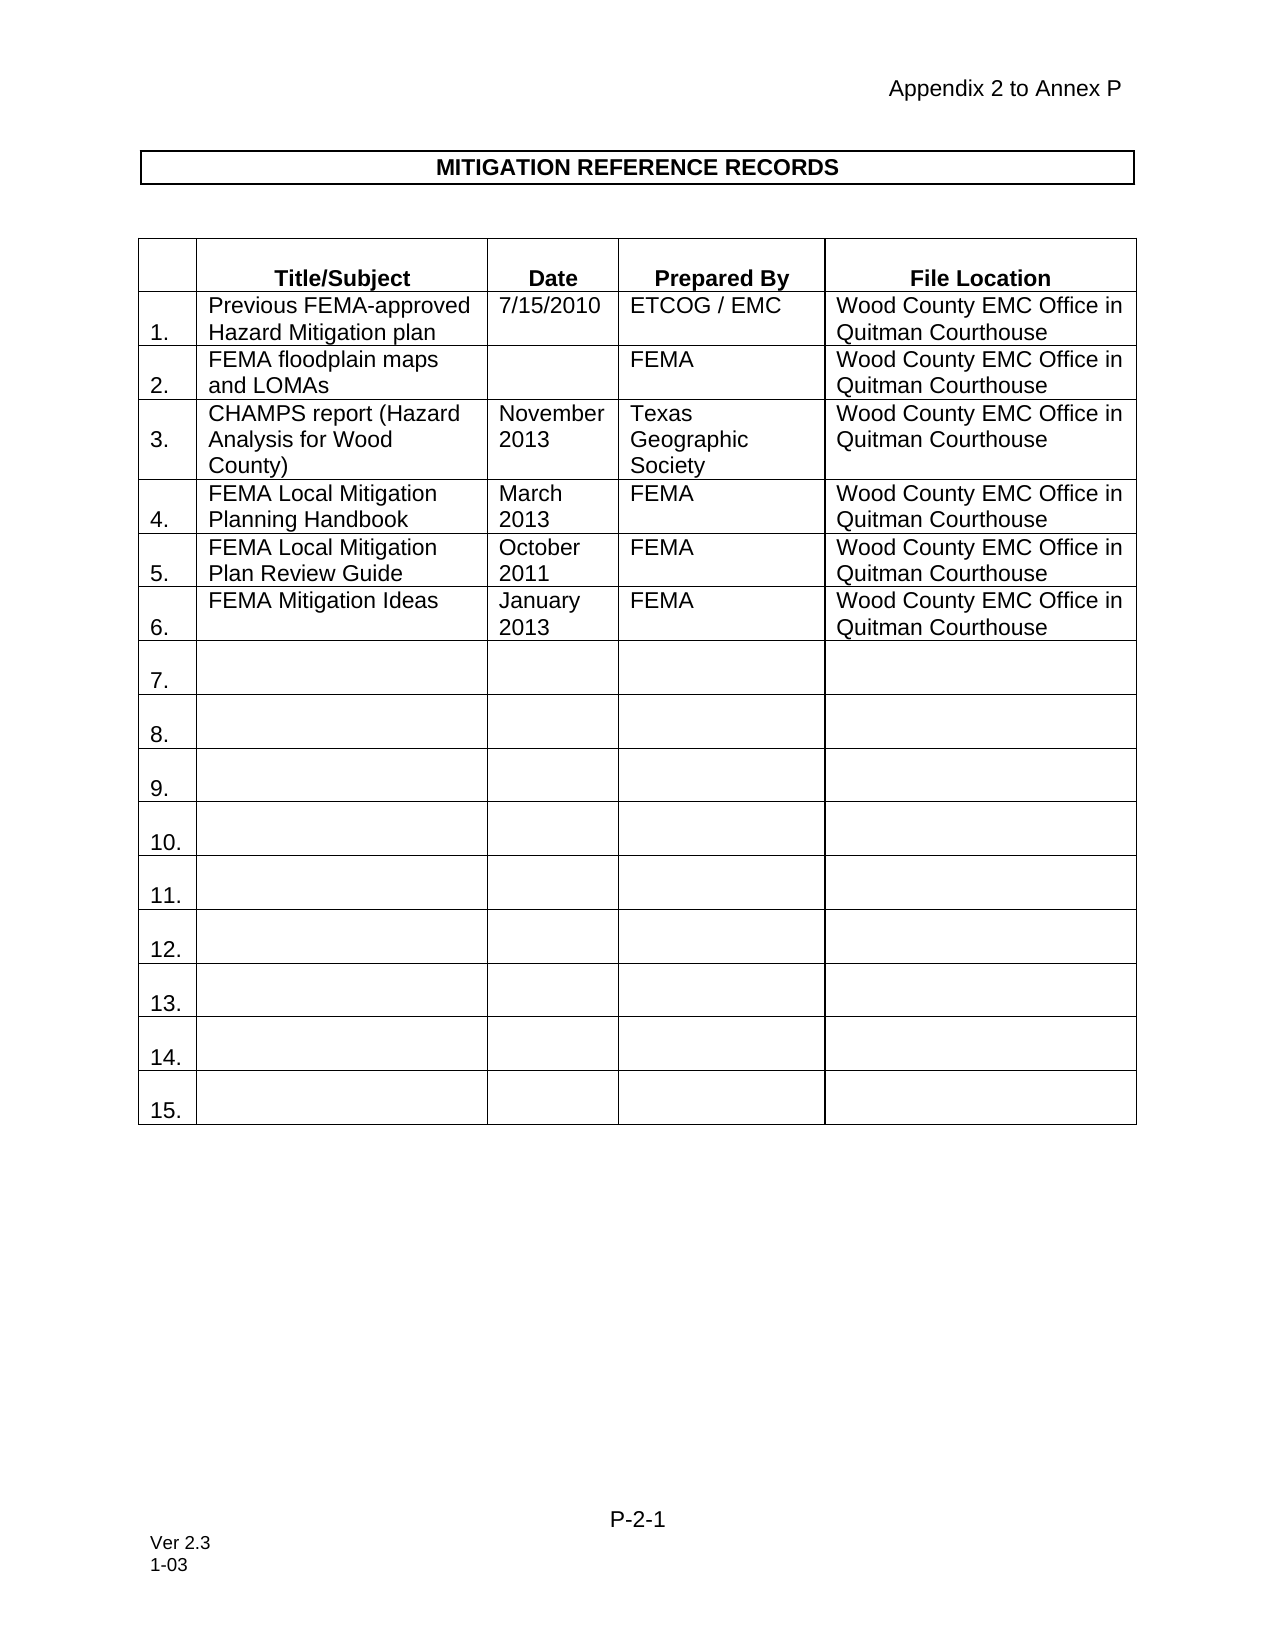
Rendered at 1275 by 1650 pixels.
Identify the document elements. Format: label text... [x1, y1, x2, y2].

table_cell [197, 1017, 487, 1070]
table_header Prepared By [619, 239, 824, 291]
table_cell FEMA Mitigation Ideas [197, 587, 487, 640]
table_cell [619, 1017, 824, 1070]
table_cell [619, 802, 824, 855]
table_cell 12. [139, 910, 196, 962]
table_cell [488, 910, 618, 962]
table_cell Texas Geographic Society [619, 400, 824, 479]
table_cell 9. [139, 749, 196, 801]
table_cell [197, 856, 487, 909]
table_cell FEMA Local Mitigation Plan Review Guide [197, 534, 487, 586]
table_cell [826, 802, 1136, 855]
table_cell [619, 910, 824, 962]
table_cell [826, 641, 1136, 694]
table_cell FEMA [619, 346, 824, 399]
table_cell [488, 346, 618, 399]
table_cell November2013 [488, 400, 618, 479]
table_cell [197, 910, 487, 962]
table_cell March 2013 [488, 480, 618, 532]
table_cell [826, 1017, 1136, 1070]
table_cell Wood County EMC Office in Quitman Courthouse [826, 587, 1136, 640]
table_cell ETCOG / EMC [619, 292, 824, 345]
table_cell 7. [139, 641, 196, 694]
table_cell [826, 695, 1136, 747]
table_cell [197, 964, 487, 1016]
table_cell [197, 802, 487, 855]
table_header Title/Subject [197, 239, 487, 291]
table_cell Wood County EMC Office in Quitman Courthouse [826, 346, 1136, 399]
table_cell Wood County EMC Office in Quitman Courthouse [826, 400, 1136, 479]
table_header Date [488, 239, 618, 291]
table_cell [826, 856, 1136, 909]
table_cell 15. [139, 1071, 196, 1124]
table_cell [197, 1071, 487, 1124]
table_cell [619, 1071, 824, 1124]
table_cell [197, 695, 487, 747]
table_cell [488, 964, 618, 1016]
table_cell [619, 856, 824, 909]
table_cell [197, 749, 487, 801]
table_cell 11. [139, 856, 196, 909]
table_cell Previous FEMA-approved Hazard Mitigation plan [197, 292, 487, 345]
table_cell FEMA [619, 480, 824, 532]
table_cell [826, 910, 1136, 962]
table_cell [826, 964, 1136, 1016]
table_cell FEMA floodplain maps and LOMAs [197, 346, 487, 399]
table_cell 6. [139, 587, 196, 640]
table_header File Location [826, 239, 1136, 291]
table_cell [488, 749, 618, 801]
table_cell 14. [139, 1017, 196, 1070]
table_cell 7/15/2010 [488, 292, 618, 345]
table_cell [619, 641, 824, 694]
table_cell 4. [139, 480, 196, 532]
table_cell 8. [139, 695, 196, 747]
table_cell October 2011 [488, 534, 618, 586]
table_header [139, 239, 196, 291]
table_cell CHAMPS report (Hazard Analysis for Wood County) [197, 400, 487, 479]
table_cell Wood County EMC Office in Quitman Courthouse [826, 480, 1136, 532]
table_cell [488, 856, 618, 909]
table_cell [619, 749, 824, 801]
table_cell FEMA [619, 587, 824, 640]
table_cell 3. [139, 400, 196, 479]
table_cell [488, 1017, 618, 1070]
table_cell [619, 695, 824, 747]
table_cell [826, 749, 1136, 801]
table_cell 2. [139, 346, 196, 399]
subtitle MITIGATION REFERENCE RECORDS [142, 152, 1133, 183]
table_cell 5. [139, 534, 196, 586]
table_cell FEMA [619, 534, 824, 586]
table_cell [488, 1071, 618, 1124]
table_cell [826, 1071, 1136, 1124]
table_cell [488, 641, 618, 694]
table_cell 10. [139, 802, 196, 855]
table_cell [619, 964, 824, 1016]
table_cell [197, 641, 487, 694]
table_cell January 2013 [488, 587, 618, 640]
table_cell [488, 695, 618, 747]
table_cell Wood County EMC Office in Quitman Courthouse [826, 292, 1136, 345]
table_cell 13. [139, 964, 196, 1016]
table_cell Wood County EMC Office in Quitman Courthouse [826, 534, 1136, 586]
table_cell 1. [139, 292, 196, 345]
table_cell FEMA Local Mitigation Planning Handbook [197, 480, 487, 532]
table_cell [488, 802, 618, 855]
